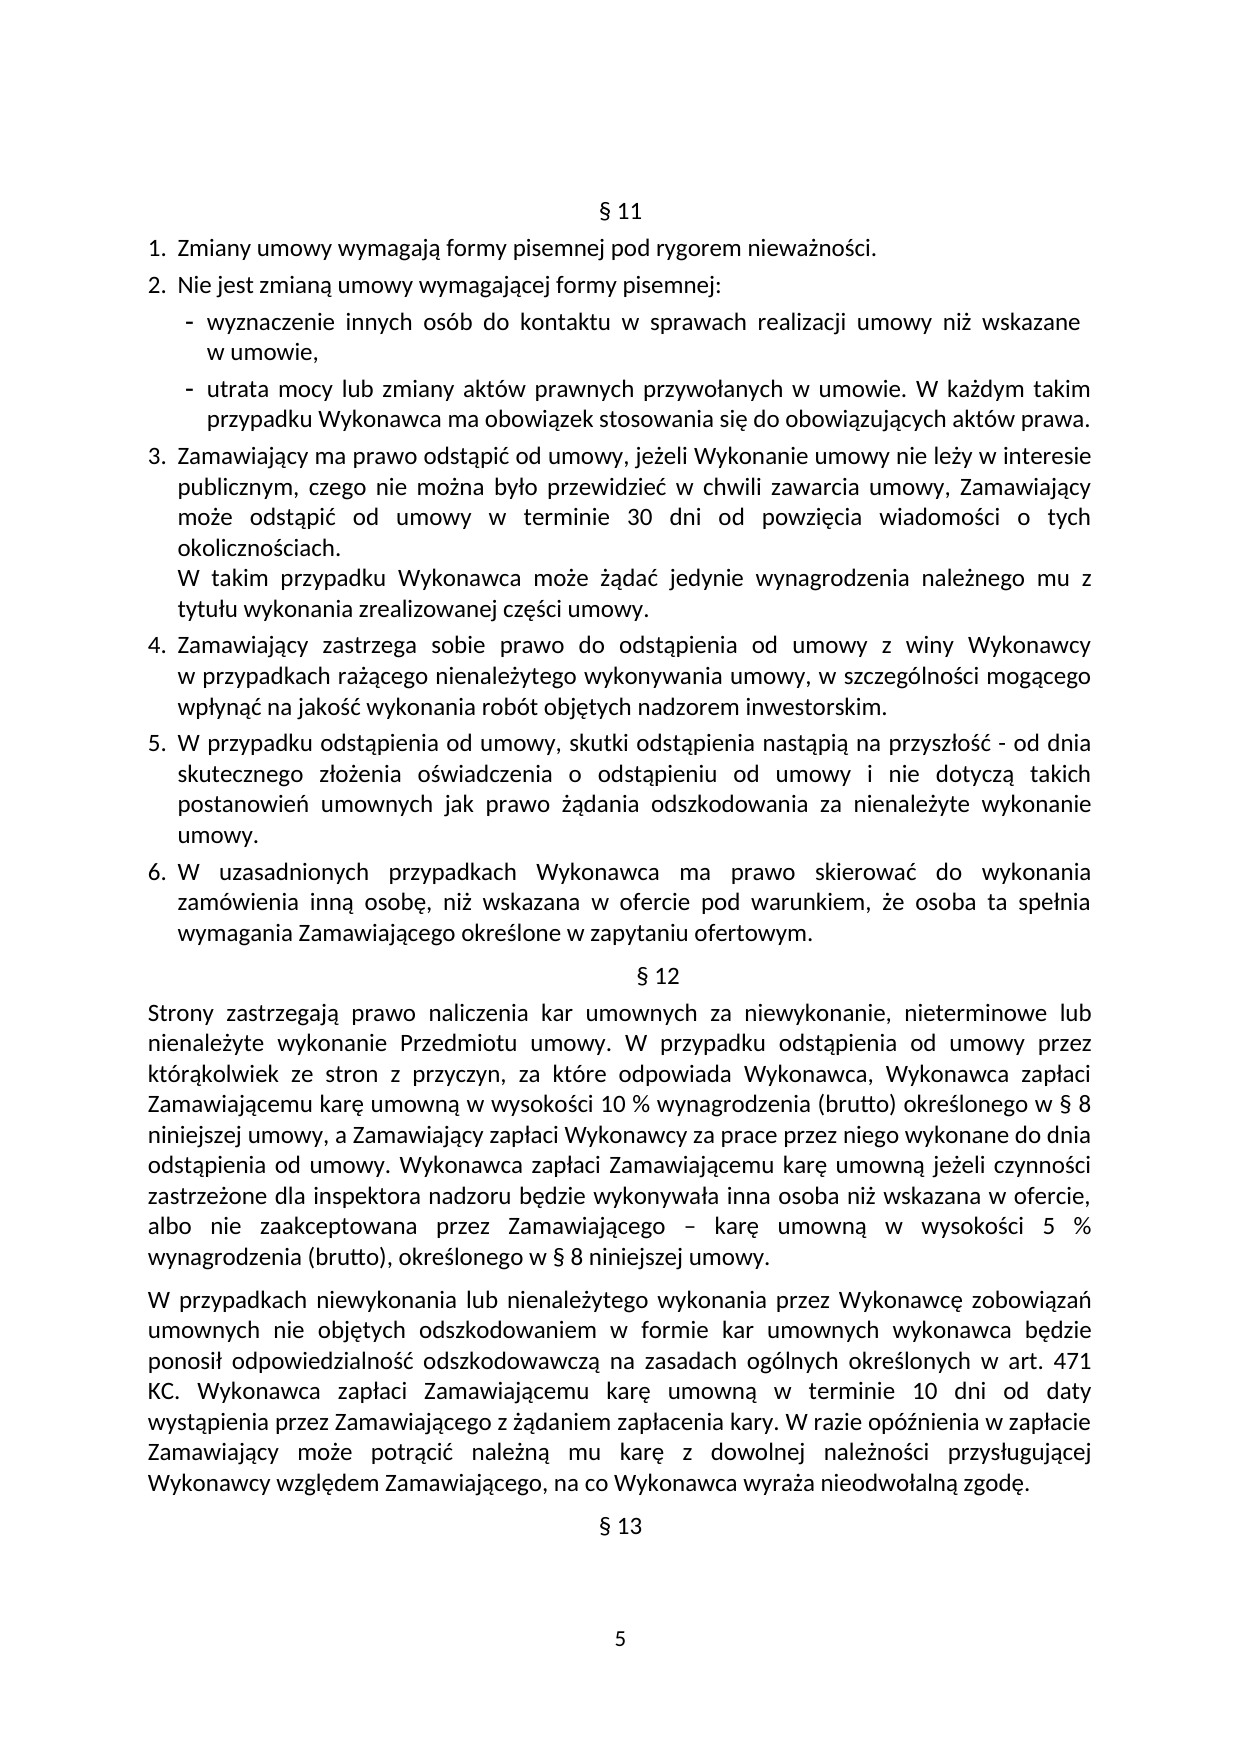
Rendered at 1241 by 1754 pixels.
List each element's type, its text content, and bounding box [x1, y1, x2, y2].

list utrata mocy lub zmiany aktów prawnych przywołanych w umowie. W każdym takim przypadku Wykonawca ma obowiązek stosowania się do obowiązujących aktów prawa. [185, 373, 1093, 434]
list W uzasadnionych przypadkach Wykonawca ma prawo skierować do wykonania zamówienia inną osobę, niż wskazana w ofercie pod warunkiem, że osoba ta spełnia wymagania Zamawiającego określone w zapytaniu ofertowym. [148, 856, 1093, 947]
text § 13 [148, 1510, 1093, 1541]
list Zamawiający ma prawo odstąpić od umowy, jeżeli Wykonanie umowy nie leży w interesie publicznym, czego nie można było przewidzieć w chwili zawarcia umowy, Zamawiający może odstąpić od umowy w terminie 30 dni od powzięcia wiadomości o tych okolicznościach. W takim przypadku Wykonawca może żądać jedynie wynagrodzenia należnego mu z tytułu wykonania zrealizowanej części umowy. [148, 440, 1093, 623]
list wyznaczenie innych osób do kontaktu w sprawach realizacji umowy niż wskazane w umowie, [185, 306, 1093, 367]
text W przypadkach niewykonania lub nienależytego wykonania przez Wykonawcę zobowiązań umownych nie objętych odszkodowaniem w formie kar umownych wykonawca będzie ponosił odpowiedzialność odszkodowawczą na zasadach ogólnych określonych w art. 471 KC. Wykonawca zapłaci Zamawiającemu karę umowną w terminie 10 dni od daty wystąpienia przez Zamawiającego z żądaniem zapłacenia kary. W razie opóźnienia w zapłacie Zamawiający może potrącić należną mu karę z dowolnej należności przysługującej Wykonawcy względem Zamawiającego, na co Wykonawca wyraża nieodwołalną zgodę. [148, 1284, 1093, 1498]
text Strony zastrzegają prawo naliczenia kar umownych za niewykonanie, nieterminowe lub nienależyte wykonanie Przedmiotu umowy. W przypadku odstąpienia od umowy przez którąkolwiek ze stron z przyczyn, za które odpowiada Wykonawca, Wykonawca zapłaci Zamawiającemu karę umowną w wysokości 10 % wynagrodzenia (brutto) określonego w § 8 niniejszej umowy, a Zamawiający zapłaci Wykonawcy za prace przez niego wykonane do dnia odstąpienia od umowy. Wykonawca zapłaci Zamawiającemu karę umowną jeżeli czynności zastrzeżone dla inspektora nadzoru będzie wykonywała inna osoba niż wskazana w ofercie, albo nie zaakceptowana przez Zamawiającego – karę umowną w wysokości 5 % wynagrodzenia (brutto), określonego w § 8 niniejszej umowy. [148, 997, 1093, 1271]
list Nie jest zmianą umowy wymagającej formy pisemnej: [148, 269, 1093, 299]
text § 12 [223, 960, 1093, 990]
list W przypadku odstąpienia od umowy, skutki odstąpienia nastąpią na przyszłość - od dnia skutecznego złożenia oświadczenia o odstąpieniu od umowy i nie dotyczą takich postanowień umownych jak prawo żądania odszkodowania za nienależyte wykonanie umowy. [148, 727, 1093, 849]
list Zmiany umowy wymagają formy pisemnej pod rygorem nieważności. [148, 232, 1093, 263]
list Zamawiający zastrzega sobie prawo do odstąpienia od umowy z winy Wykonawcy w przypadkach rażącego nienależytego wykonywania umowy, w szczególności mogącego wpłynąć na jakość wykonania robót objętych nadzorem inwestorskim. [148, 629, 1093, 721]
text § 11 [148, 195, 1093, 226]
